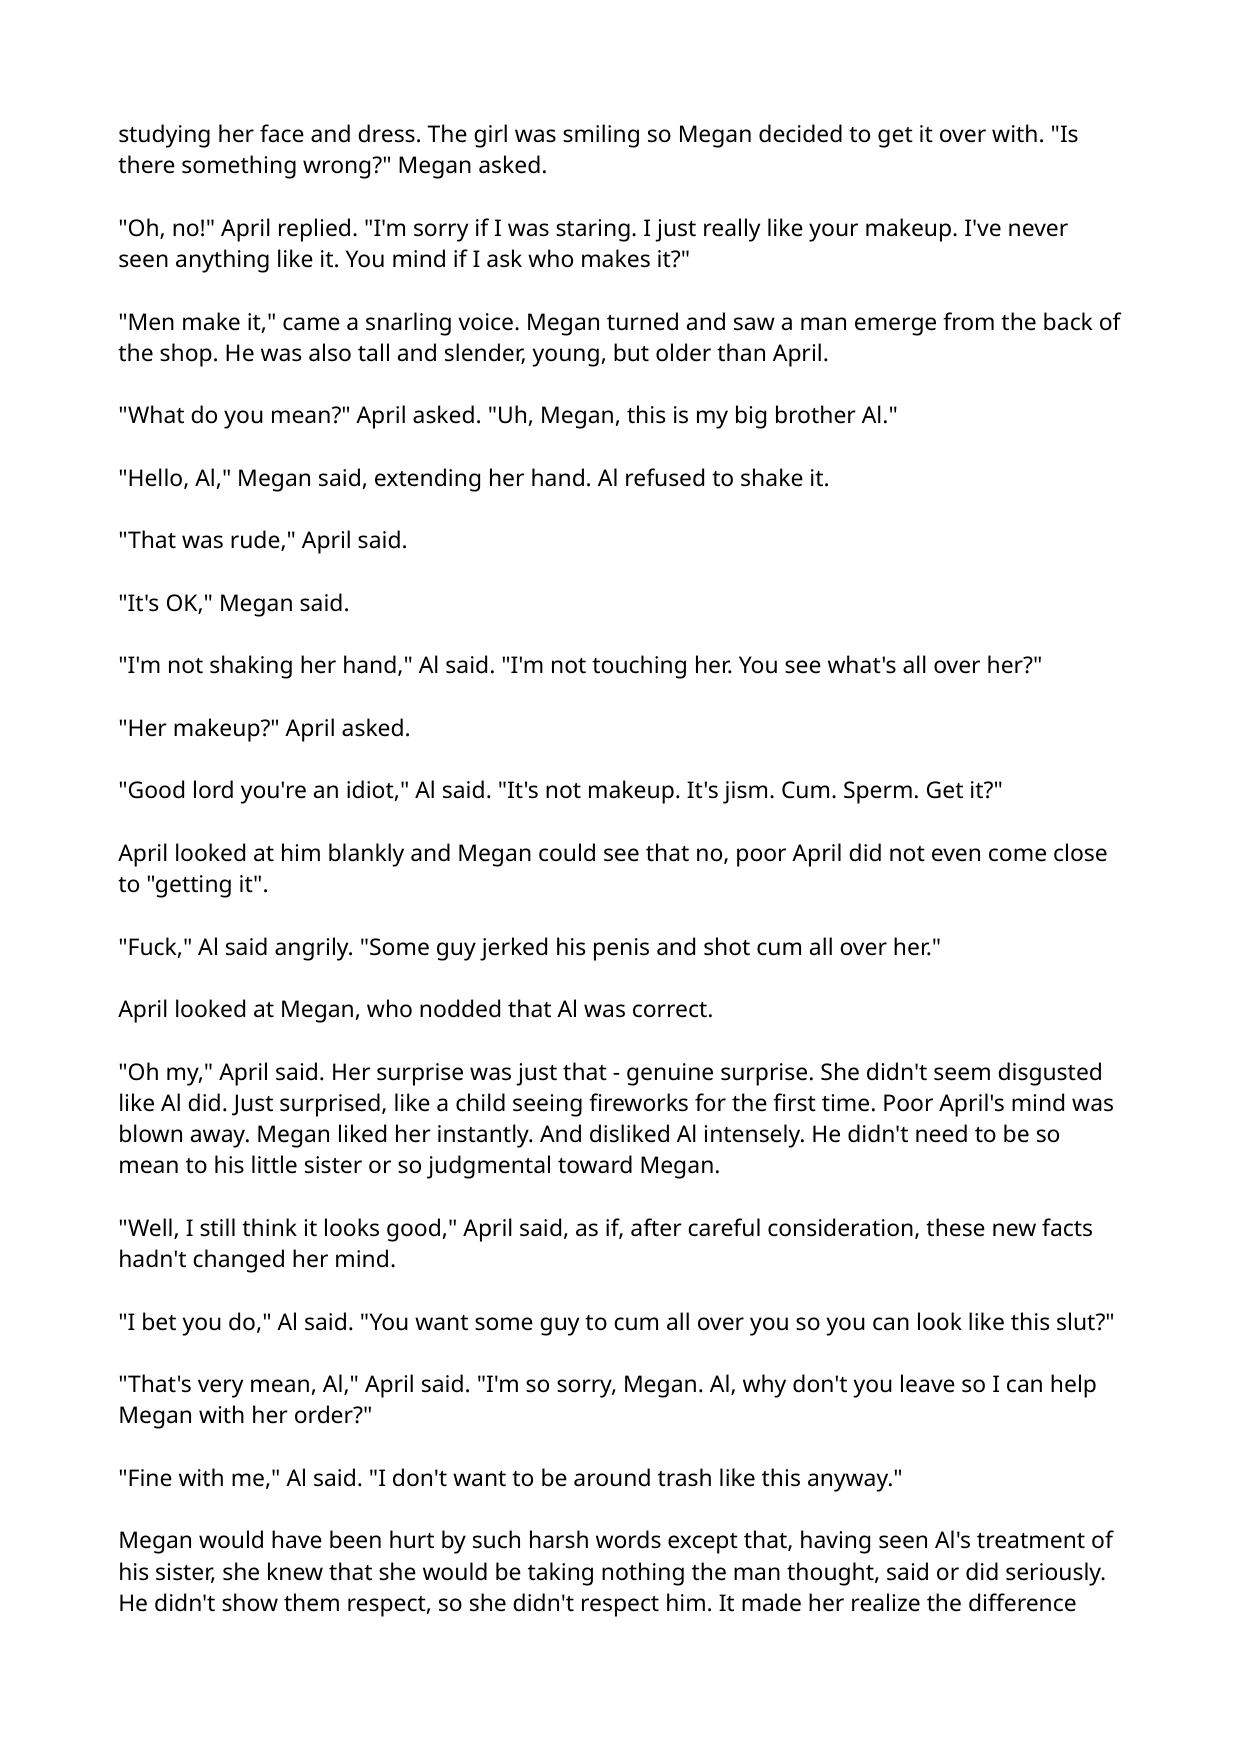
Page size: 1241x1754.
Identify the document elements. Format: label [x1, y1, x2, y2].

text [118, 118, 1122, 1618]
